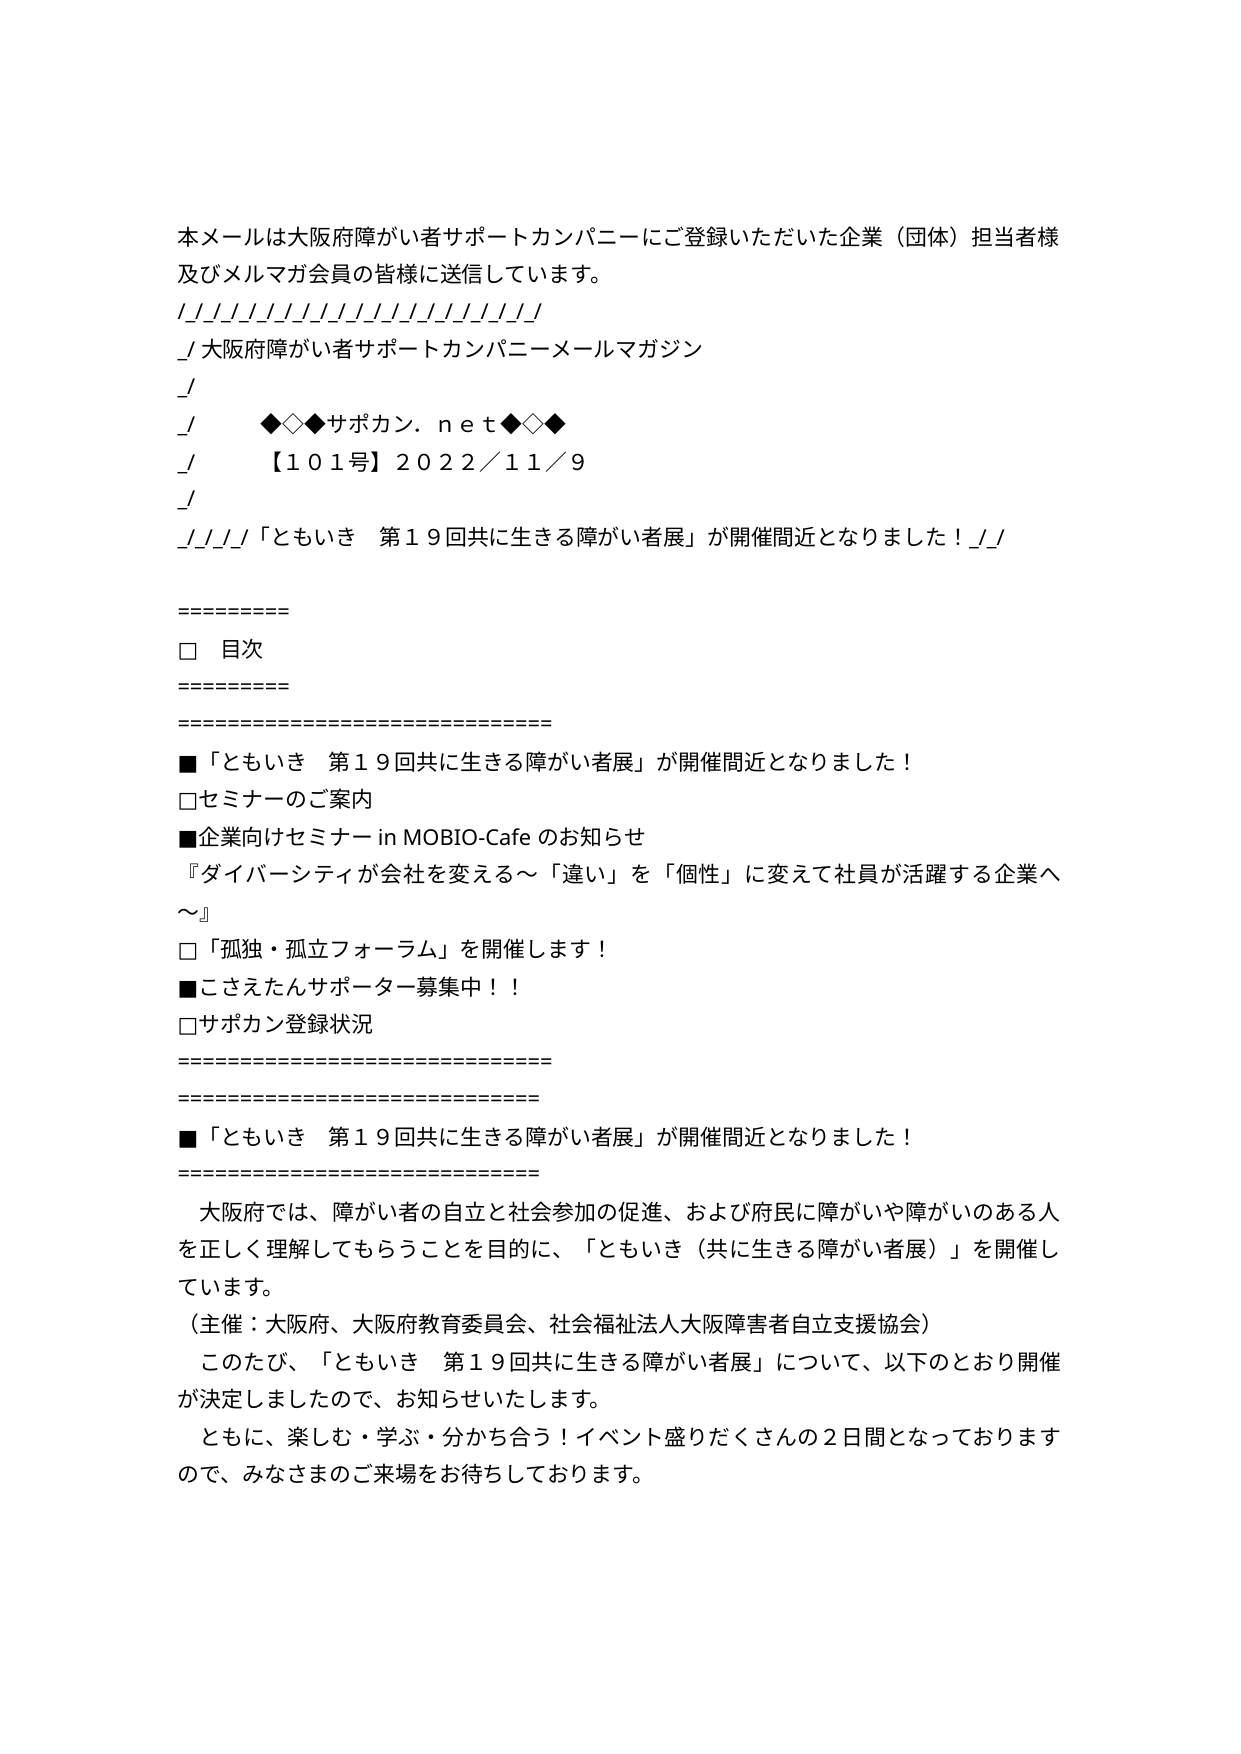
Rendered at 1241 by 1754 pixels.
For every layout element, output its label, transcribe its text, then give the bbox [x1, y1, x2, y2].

text □セミナーのご案内 [177, 779, 1063, 817]
text ■こさえたんサポーター募集中！！ [177, 967, 1063, 1004]
text ■企業向けセミナー in MOBIO-Cafe のお知らせ [177, 817, 1063, 854]
text ========= [177, 592, 1063, 629]
text ============================== [177, 704, 1063, 742]
text _/ 大阪府障がい者サポートカンパニーメールマガジン [177, 329, 1063, 367]
text □ 目次 [177, 629, 1063, 667]
text ============================= [177, 1079, 1063, 1117]
text 大阪府では、障がい者の自立と社会参加の促進、および府民に障がいや障がいのある人を正しく理解してもらうことを目的に、「ともいき（共に生きる障がい者展）」を開催しています。 [177, 1192, 1063, 1304]
text _/ [177, 479, 1063, 517]
text _/ [177, 367, 1063, 404]
text （主催：大阪府、大阪府教育委員会、社会福祉法人大阪障害者自立支援協会） [177, 1304, 1063, 1342]
text ============================= [177, 1154, 1063, 1192]
text 本メールは大阪府障がい者サポートカンパニーにご登録いただいた企業（団体）担当者様及びメルマガ会員の皆様に送信しています。 [177, 217, 1063, 292]
text /_/_/_/_/_/_/_/_/_/_/_/_/_/_/_/_/_/_/_/_/ [177, 292, 1063, 329]
text このたび、「ともいき 第１９回共に生きる障がい者展」について、以下のとおり開催が決定しましたので、お知らせいたします。 [177, 1342, 1063, 1417]
text ============================== [177, 1042, 1063, 1079]
text _/_/_/_/「ともいき 第１９回共に生きる障がい者展」が開催間近となりました！_/_/ [177, 517, 1063, 554]
text □サポカン登録状況 [177, 1004, 1063, 1042]
text 『ダイバーシティが会社を変える～「違い」を「個性」に変えて社員が活躍する企業へ～』 [177, 854, 1063, 929]
text ■「ともいき 第１９回共に生きる障がい者展」が開催間近となりました！ [177, 742, 1063, 779]
text ========= [177, 667, 1063, 704]
text ともに、楽しむ・学ぶ・分かち合う！イベント盛りだくさんの２日間となっておりますので、みなさまのご来場をお待ちしております。 [177, 1417, 1063, 1492]
text ■「ともいき 第１９回共に生きる障がい者展」が開催間近となりました！ [177, 1117, 1063, 1154]
text _/ ◆◇◆サポカン．ｎｅｔ◆◇◆ [177, 404, 1063, 442]
text _/ 【１０１号】２０２２／１１／９ [177, 442, 1063, 479]
text □「孤独・孤立フォーラム」を開催します！ [177, 929, 1063, 967]
